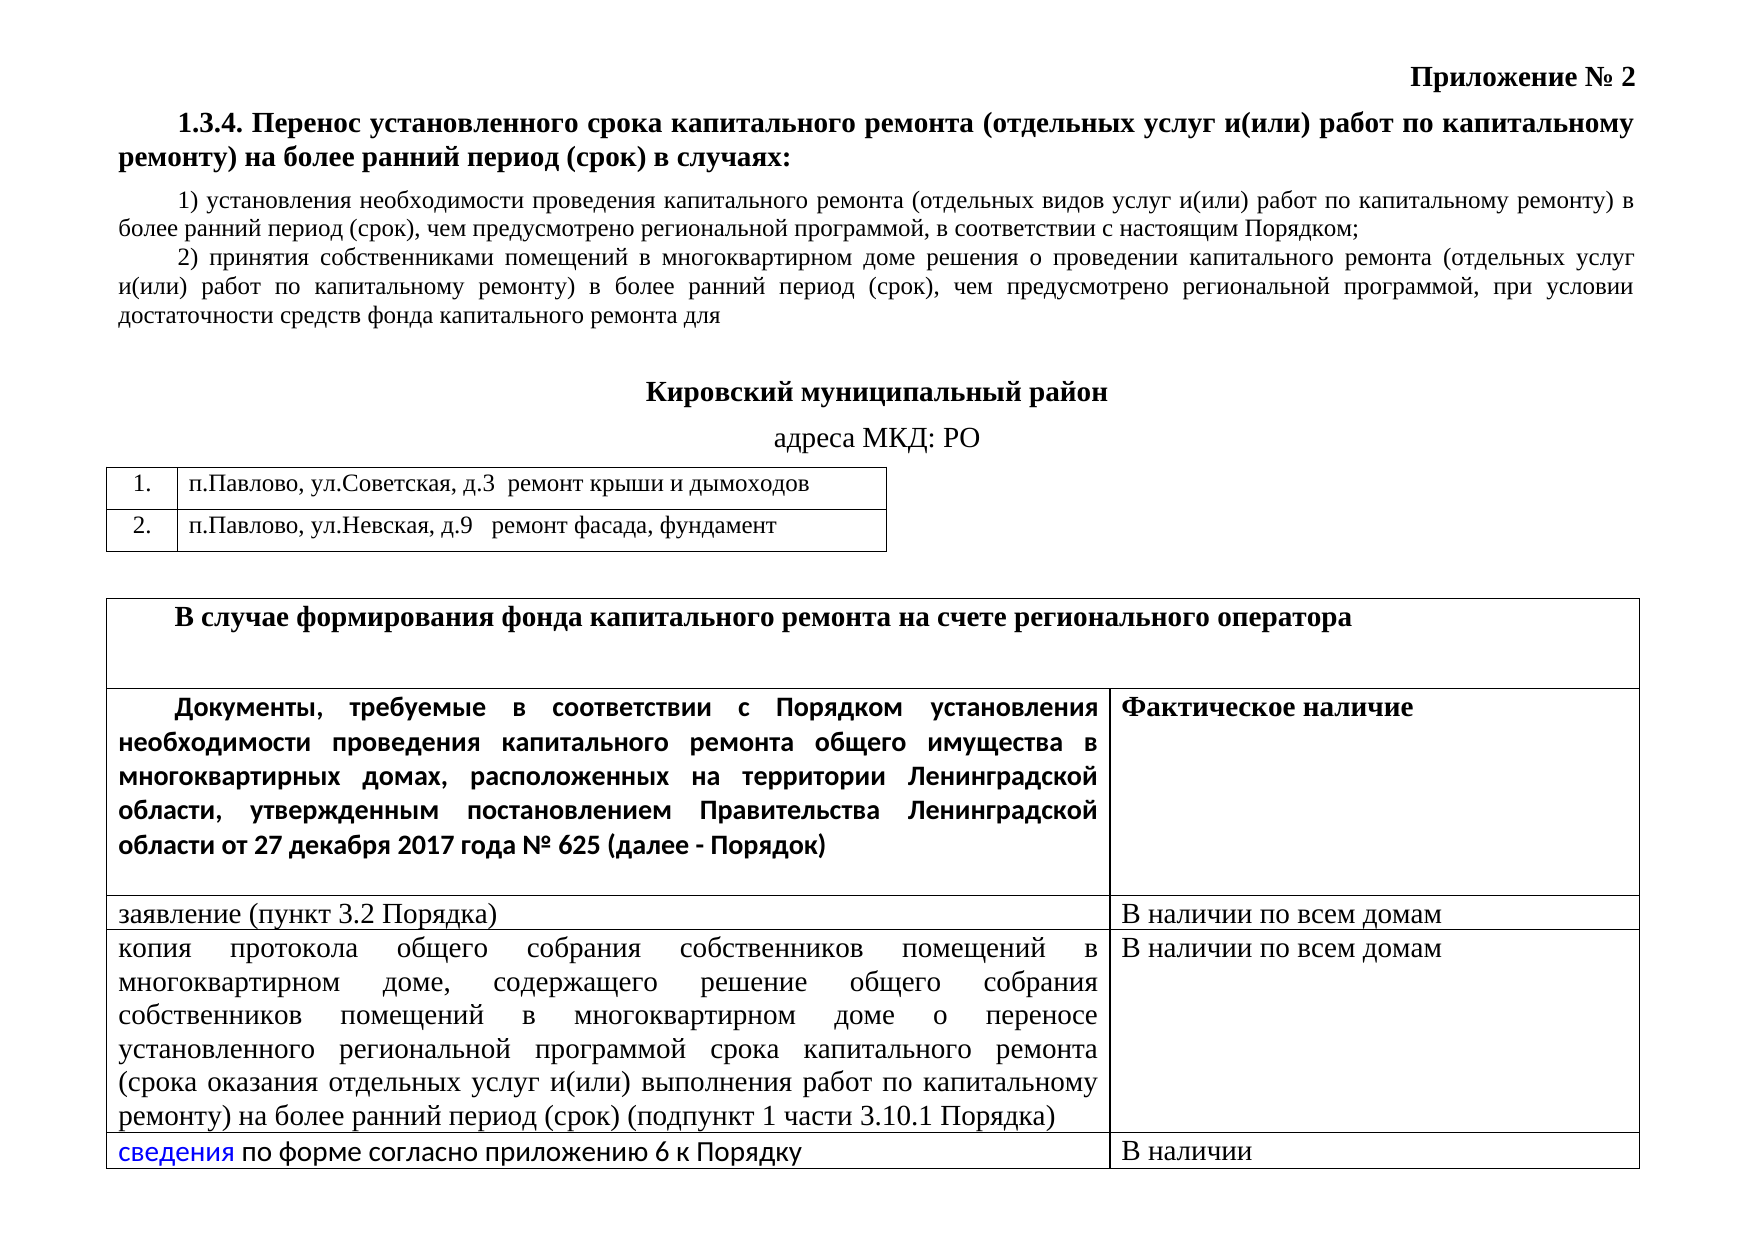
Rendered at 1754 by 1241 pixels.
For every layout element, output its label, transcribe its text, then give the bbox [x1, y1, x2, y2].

table_cell п.Павлово, ул.Невская, д.9 ремонт фасада, фундамент [178, 510, 886, 551]
text 1.3.4. Перенос установленного срока капитального ремонта (отдельных услуг и(или) работ по капитальному ремонту) на более ранний период (срок) в случаях: [118, 105, 1636, 172]
table_cell Фактическое наличие [1111, 689, 1639, 895]
table_cell копия протокола общего собрания собственников помещений в многоквартирном доме, содержащего решение общего собрания собственников помещений в многоквартирном доме о переносе установленного региональной программой срока капитального ремонта (срока оказания отдельных услуг и(или) выполнения работ по капитальному ремонту) на более ранний период (срок) (подпункт 1 части 3.10.1 Порядка) [107, 930, 1109, 1132]
table_header 1. [107, 468, 177, 509]
text адреса МКД: РО [118, 421, 1636, 454]
table_cell Документы, требуемые в соответствии с Порядком установления необходимости проведения капитального ремонта общего имущества в многоквартирных домах, расположенных на территории Ленинградской области, утвержденным постановлением Правительства Ленинградской области от 27 декабря 2017 года № 625 (далее - Порядок) [107, 689, 1109, 895]
table_header В случае формирования фонда капитального ремонта на счете регионального оператора [107, 599, 1639, 688]
table_cell 2. [107, 510, 177, 551]
text Приложение № 2 [118, 59, 1636, 93]
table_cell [107, 1133, 1109, 1168]
table_header п.Павлово, ул.Советская, д.3 ремонт крыши и дымоходов [178, 468, 886, 509]
table_cell В наличии по всем домам [1111, 930, 1639, 1132]
table_cell В наличии по всем домам [1111, 896, 1639, 929]
text 2) принятия собственниками помещений в многоквартирном доме решения о проведении капитального ремонта (отдельных услуг и(или) работ по капитальному ремонту) в более ранний период (срок), чем предусмотрено региональной программой, при условии достаточности средств фонда капитального ремонта для [118, 242, 1636, 328]
text 1) установления необходимости проведения капитального ремонта (отдельных видов услуг и(или) работ по капитальному ремонту) в более ранний период (срок), чем предусмотрено региональной программой, в соответствии с настоящим Порядком; [118, 185, 1636, 242]
table_cell В наличии [1111, 1133, 1639, 1168]
text Кировский муниципальный район [118, 374, 1636, 408]
table_cell заявление (пункт 3.2 Порядка) [107, 896, 1109, 929]
